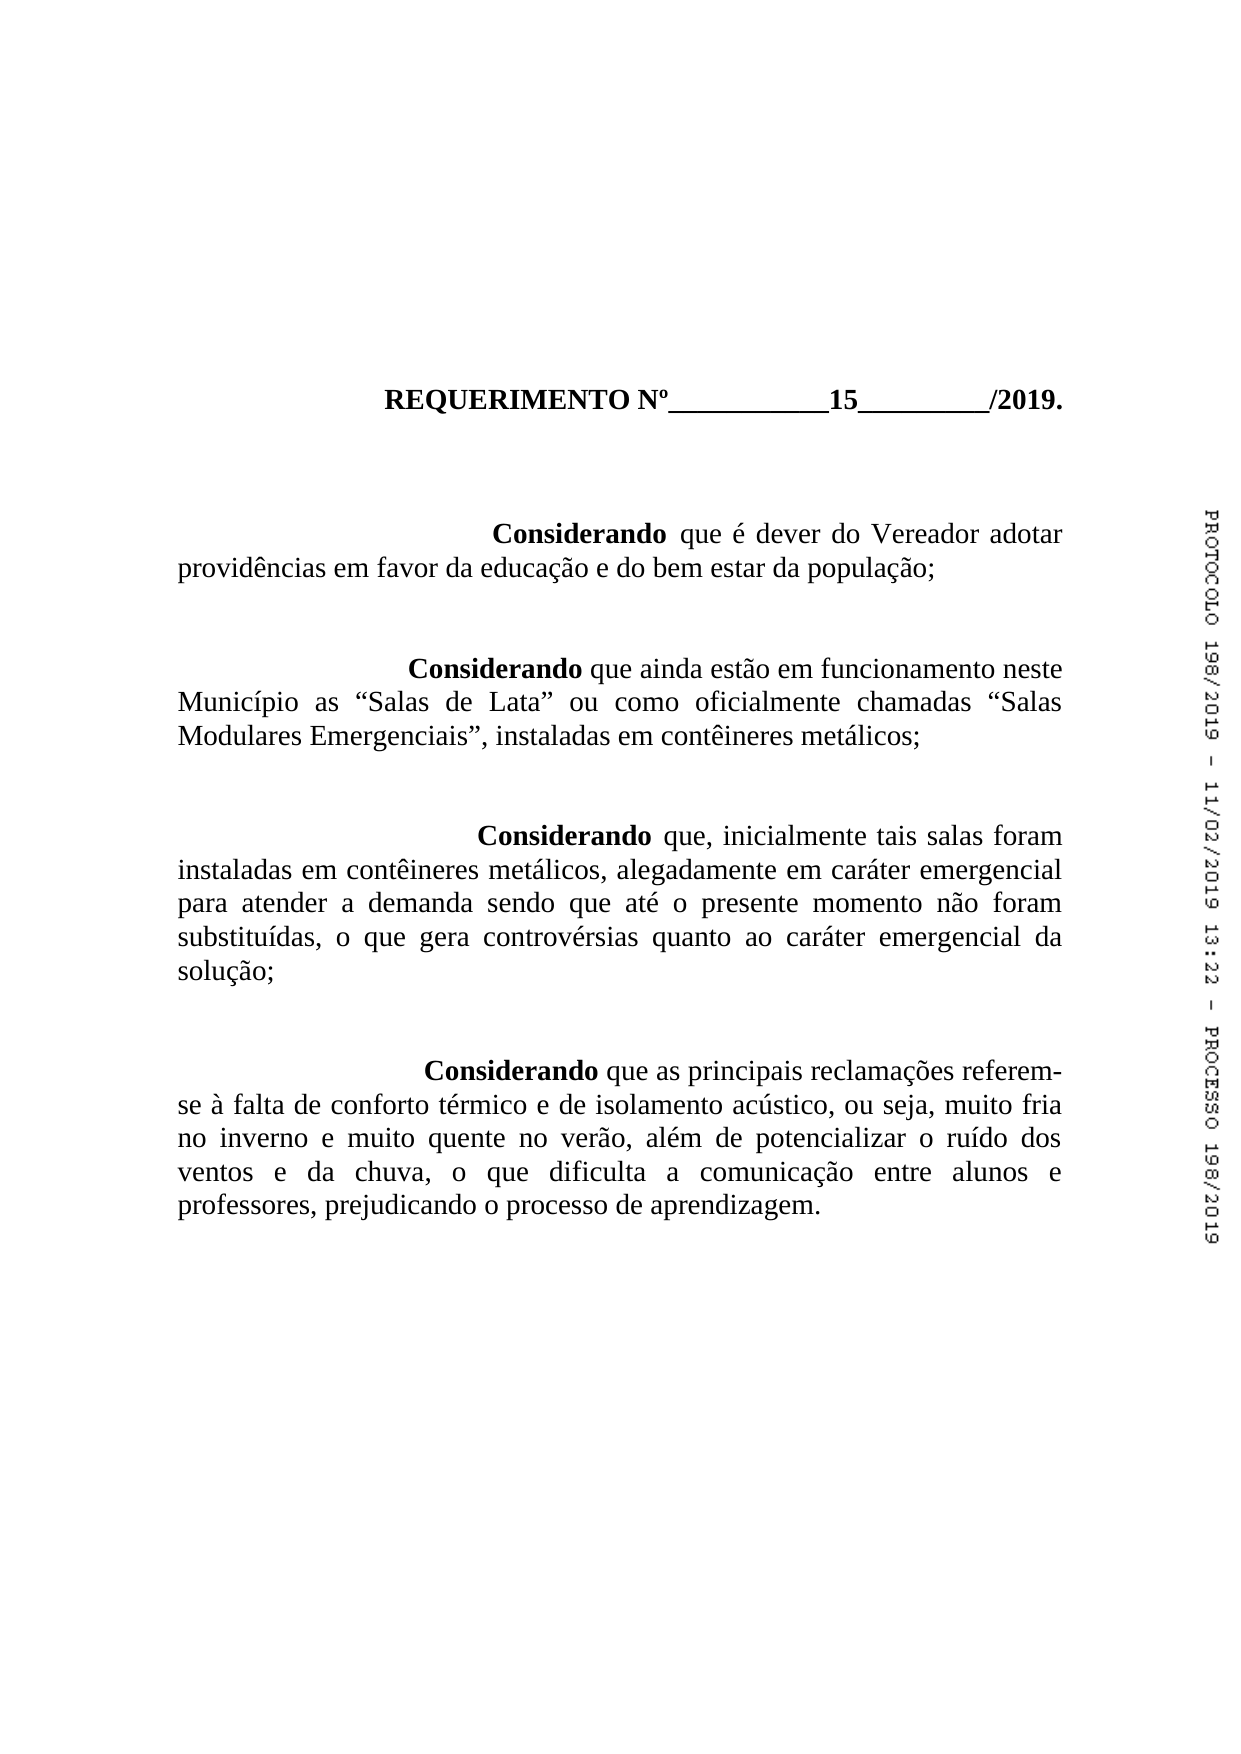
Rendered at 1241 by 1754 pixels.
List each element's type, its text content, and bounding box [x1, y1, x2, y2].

text Considerando que ainda estão em funcionamento neste Município as “Salas de Lata” ou como oficialmente chamadas “Salas Modulares Emergenciais”, instaladas em contêineres metálicos; [177, 651, 1063, 751]
text Considerando que as principais reclamações referem-se à falta de conforto térmico e de isolamento acústico, ou seja, muito fria no inverno e muito quente no verão, além de potencializar o ruído dos ventos e da chuva, o que dificulta a comunicação entre alunos e professores, prejudicando o processo de aprendizagem. [177, 1053, 1063, 1221]
text Considerando que é dever do Vereador adotar providências em favor da educação e do bem estar da população; [177, 517, 1063, 584]
picture [1177, 506, 1241, 1248]
text Considerando que, inicialmente tais salas foram instaladas em contêineres metálicos, alegadamente em caráter emergencial para atender a demanda sendo que até o presente momento não foram substituídas, o que gera controvérsias quanto ao caráter emergencial da solução; [177, 818, 1063, 986]
text REQUERIMENTO Nº___________15_________/2019. [177, 382, 1063, 416]
